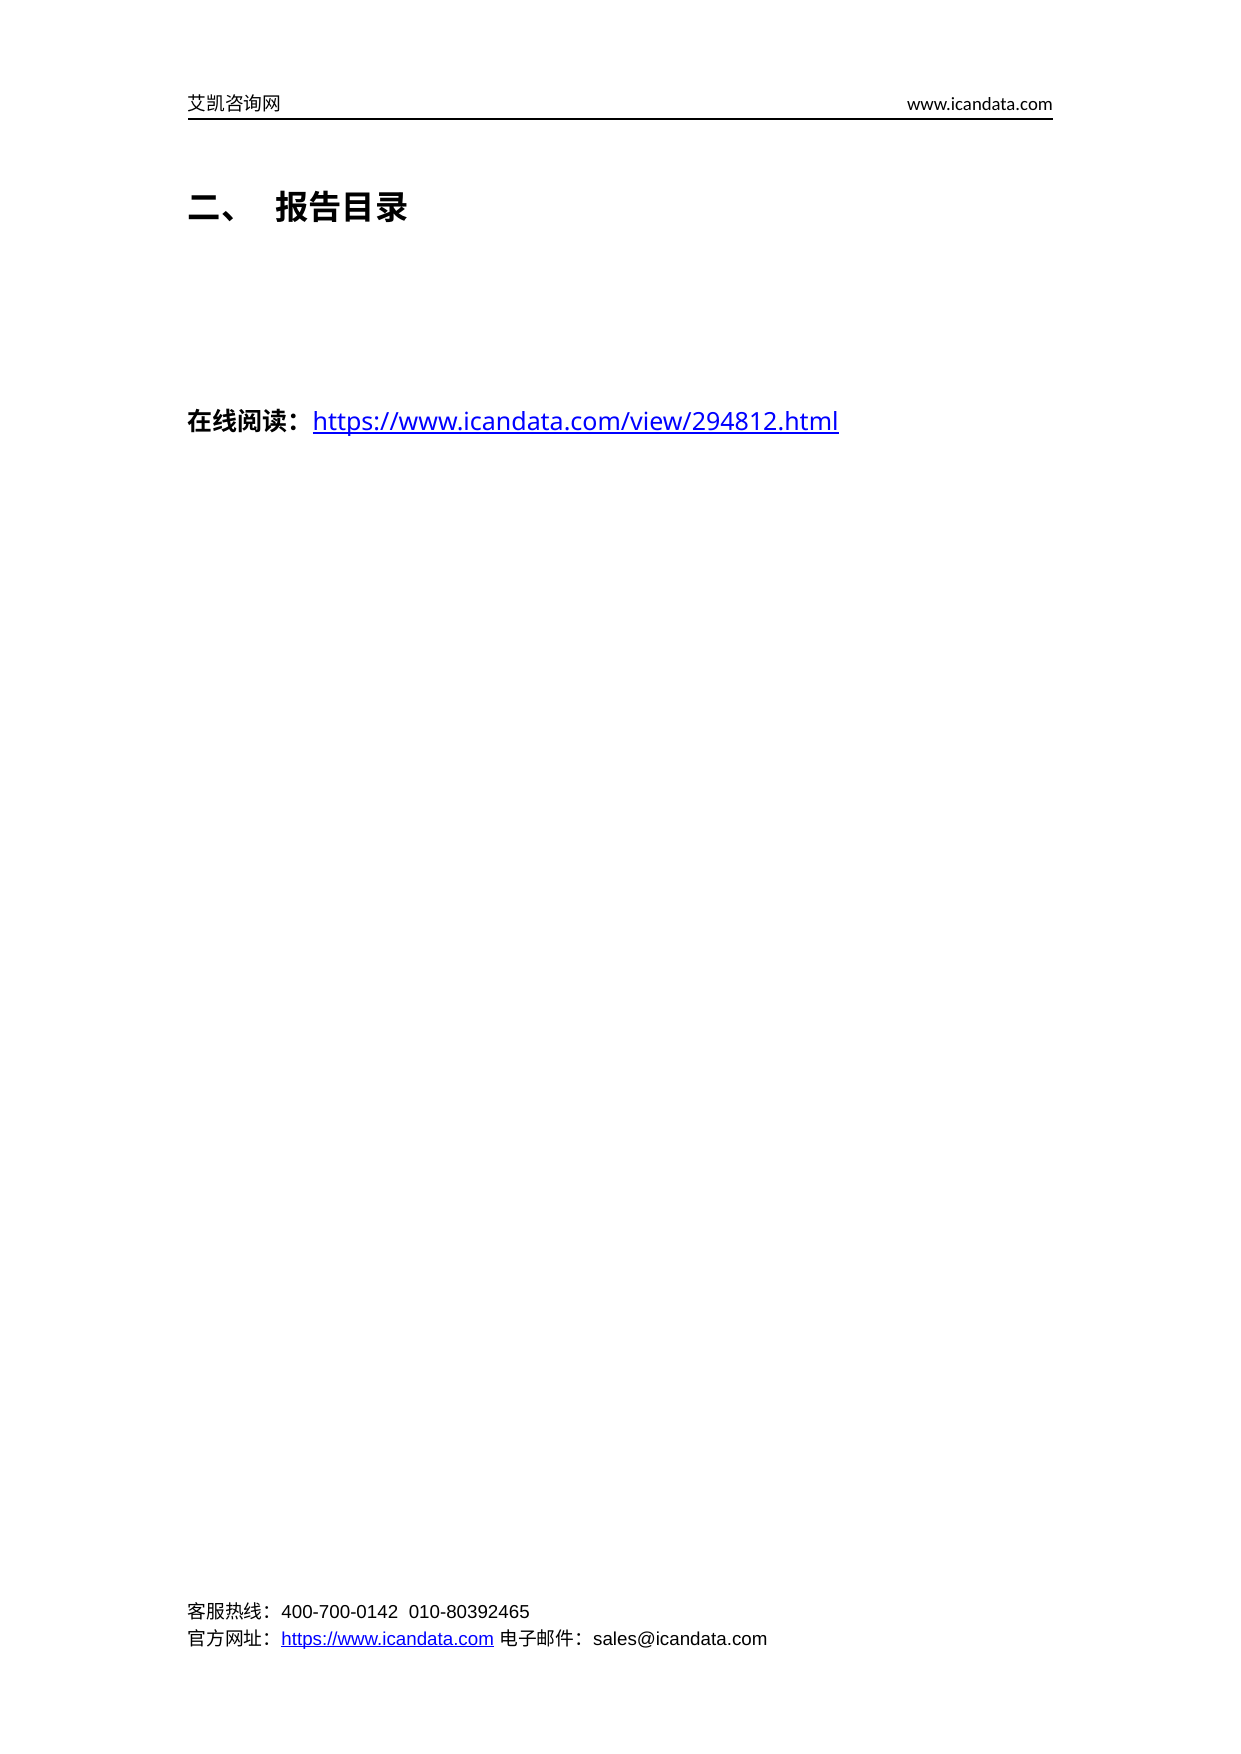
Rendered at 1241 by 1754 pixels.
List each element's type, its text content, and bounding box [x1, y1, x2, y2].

subtitle 报告目录 [187, 172, 1053, 237]
text 在线阅读：https://www.icandata.com/view/294812.html [187, 387, 1053, 452]
